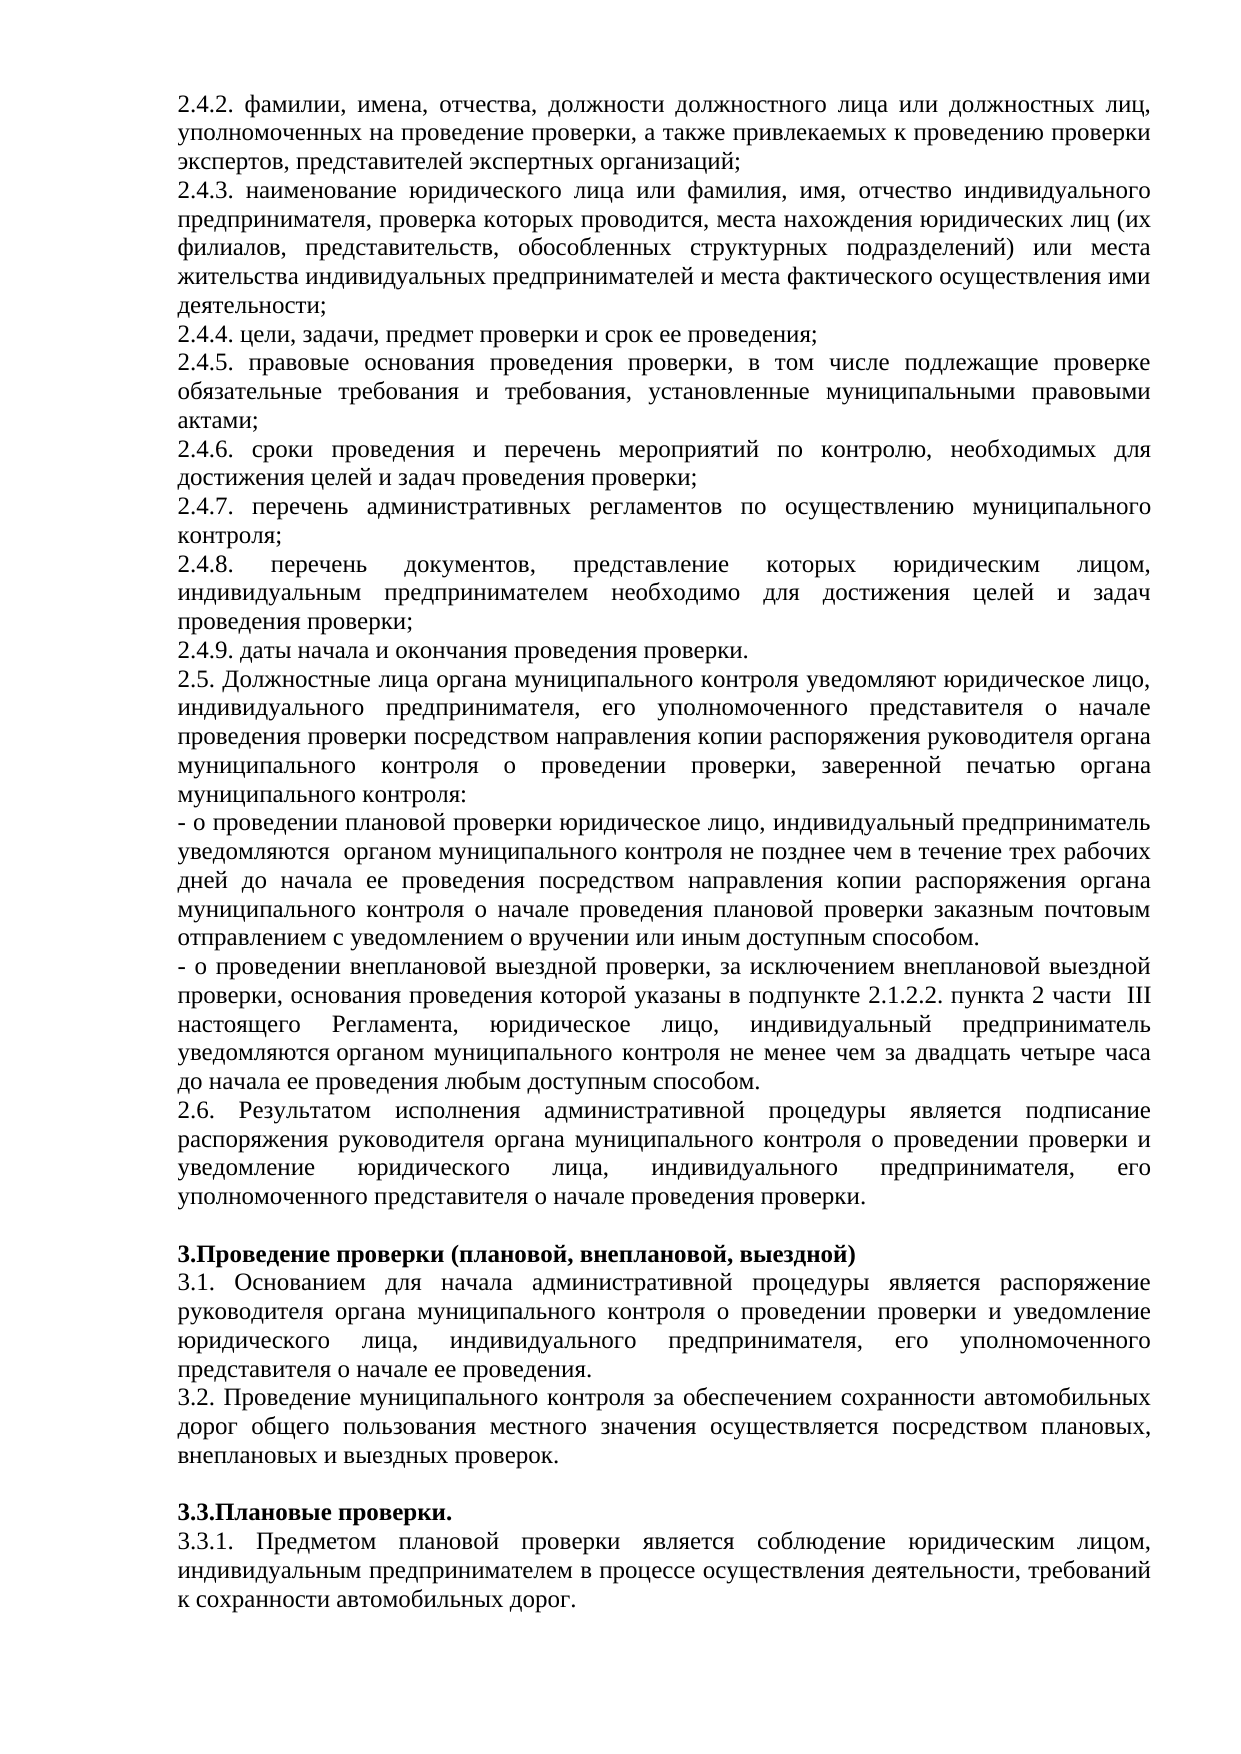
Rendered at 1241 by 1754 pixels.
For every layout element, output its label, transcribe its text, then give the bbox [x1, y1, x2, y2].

text 2.4.3. наименование юридического лица или фамилия, имя, отчество индивидуального предпринимателя, проверка которых проводится, места нахождения юридических лиц (их филиалов, представительств, обособленных структурных подразделений) или места жительства индивидуальных предпринимателей и места фактического осуществления ими деятельности; [177, 175, 1152, 319]
text - о проведении внеплановой выездной проверки, за исключением внеплановой выездной проверки, основания проведения которой указаны в подпункте 2.1.2.2. пункта 2 части III настоящего Регламента, юридическое лицо, индивидуальный предприниматель уведомляются органом муниципального контроля не менее чем за двадцать четыре часа до начала ее проведения любым доступным способом. [177, 951, 1152, 1095]
text 2.4.9. даты начала и окончания проведения проверки. [177, 635, 1152, 664]
text 2.4.8. перечень документов, представление которых юридическим лицом, индивидуальным предпринимателем необходимо для достижения целей и задач проведения проверки; [177, 549, 1152, 635]
text 2.4.7. перечень административных регламентов по осуществлению муниципального контроля; [177, 491, 1152, 549]
text 2.4.5. правовые основания проведения проверки, в том числе подлежащие проверке обязательные требования и требования, установленные муниципальными правовыми актами; [177, 347, 1152, 434]
text 3.3.1. Предметом плановой проверки является соблюдение юридическим лицом, индивидуальным предпринимателем в процессе осуществления деятельности, требований к сохранности автомобильных дорог. [177, 1526, 1152, 1612]
text 3.1. Основанием для начала административной процедуры является распоряжение руководителя органа муниципального контроля о проведении проверки и уведомление юридического лица, индивидуального предпринимателя, его уполномоченного представителя о начале ее проведения. [177, 1267, 1152, 1382]
text 3.2. Проведение муниципального контроля за обеспечением сохранности автомобильных дорог общего пользования местного значения осуществляется посредством плановых, внеплановых и выездных проверок. [177, 1382, 1152, 1469]
text 2.4.4. цели, задачи, предмет проверки и срок ее проведения; [177, 319, 1152, 347]
text - о проведении плановой проверки юридическое лицо, индивидуальный предприниматель уведомляются органом муниципального контроля не позднее чем в течение трех рабочих дней до начала ее проведения посредством направления копии распоряжения органа муниципального контроля о начале проведения плановой проверки заказным почтовым отправлением с уведомлением о вручении или иным доступным способом. [177, 807, 1152, 951]
text 3.3.Плановые проверки. [177, 1497, 1152, 1526]
text 2.5. Должностные лица органа муниципального контроля уведомляют юридическое лицо, индивидуального предпринимателя, его уполномоченного представителя о начале проведения проверки посредством направления копии распоряжения руководителя органа муниципального контроля о проведении проверки, заверенной печатью органа муниципального контроля: [177, 664, 1152, 807]
text 2.6. Результатом исполнения административной процедуры является подписание распоряжения руководителя органа муниципального контроля о проведении проверки и уведомление юридического лица, индивидуального предпринимателя, его уполномоченного представителя о начале проведения проверки. [177, 1095, 1152, 1210]
text 2.4.2. фамилии, имена, отчества, должности должностного лица или должностных лиц, уполномоченных на проведение проверки, а также привлекаемых к проведению проверки экспертов, представителей экспертных организаций; [177, 89, 1152, 175]
text 2.4.6. сроки проведения и перечень мероприятий по контролю, необходимых для достижения целей и задач проведения проверки; [177, 434, 1152, 491]
text 3.Проведение проверки (плановой, внеплановой, выездной) [177, 1239, 1152, 1267]
